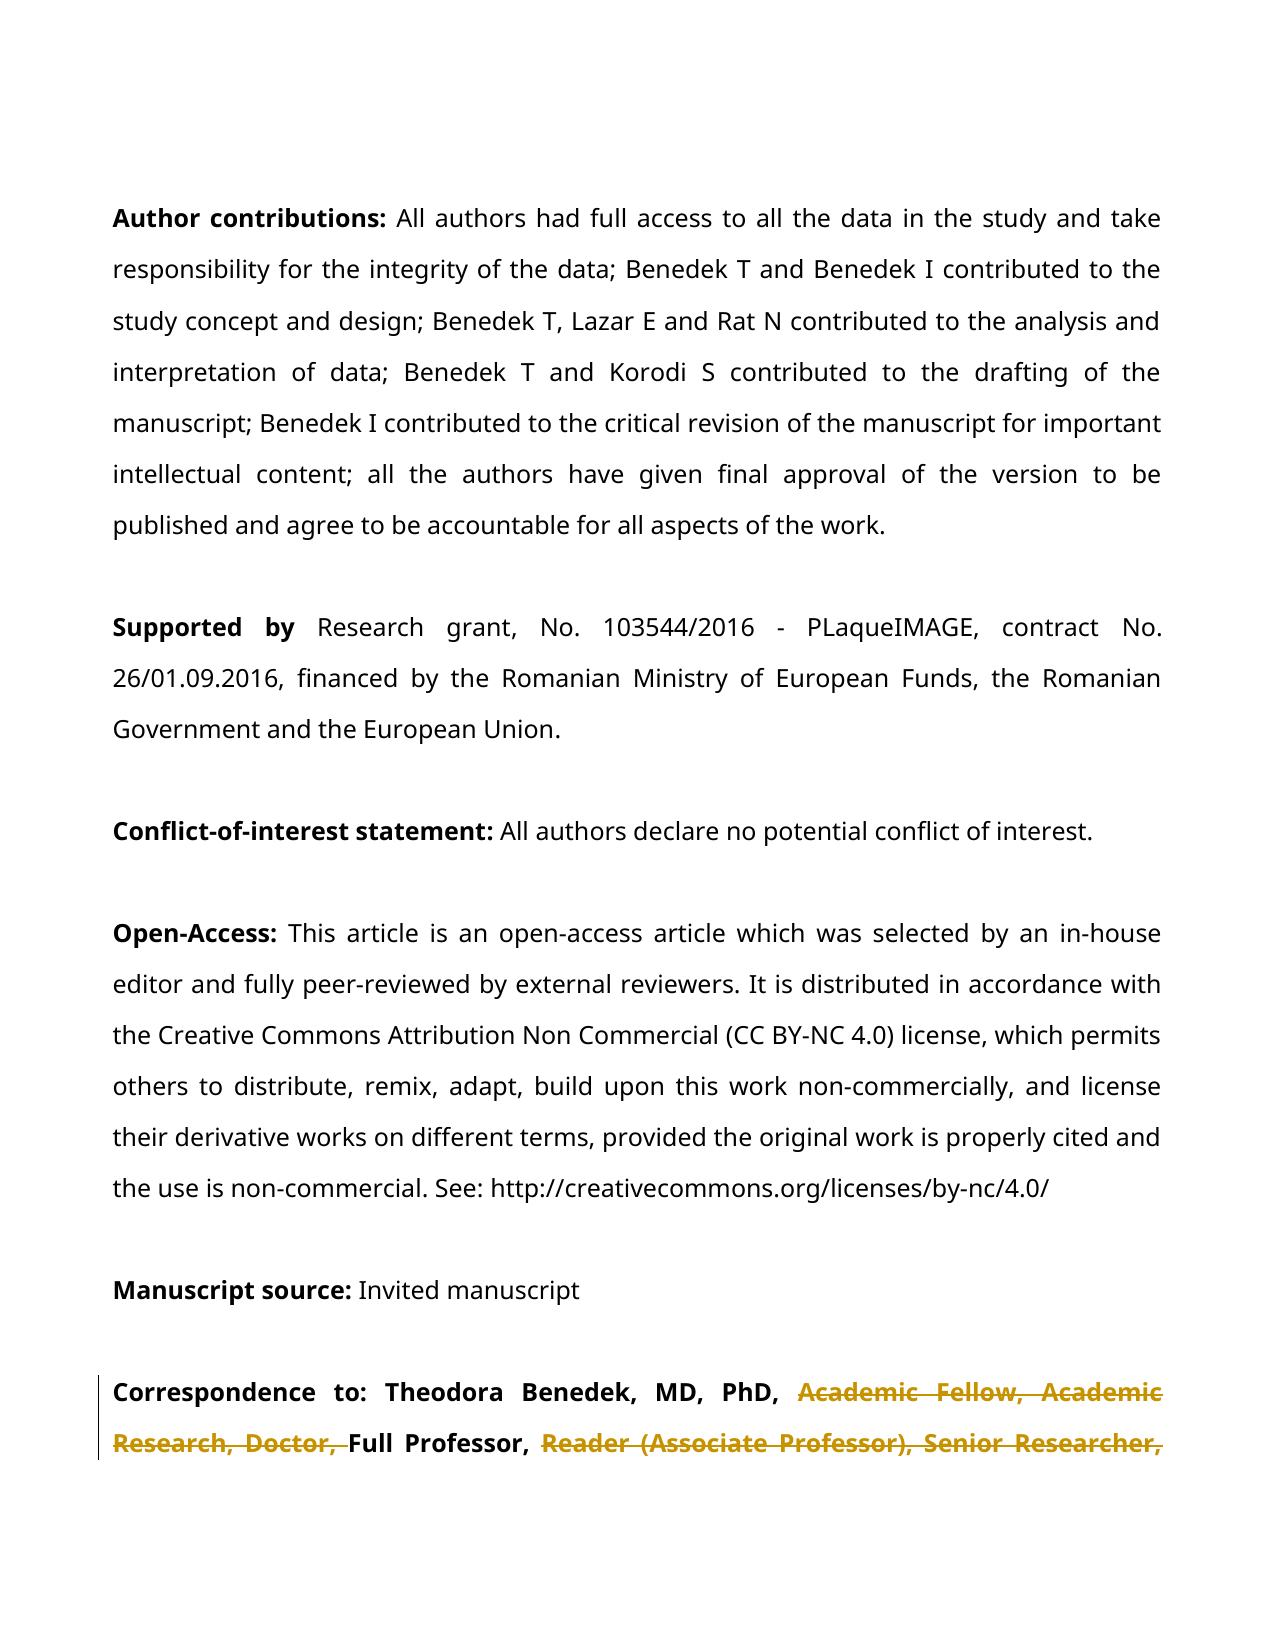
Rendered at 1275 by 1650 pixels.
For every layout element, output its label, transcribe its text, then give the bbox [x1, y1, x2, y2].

text Author contributions: All authors had full access to all the data in the study and take responsibility for the integrity of the data; Benedek T and Benedek I contributed to the study concept and design; Benedek T, Lazar E and Rat N contributed to the analysis and interpretation of data; Benedek T and Korodi S contributed to the drafting of the manuscript; Benedek I contributed to the critical revision of the manuscript for important intellectual content; all the authors have given final approval of the version to be published and agree to be accountable for all aspects of the work. [112, 201, 1162, 541]
text Manuscript source: Invited manuscript [112, 1273, 1162, 1307]
text Supported by Research grant, No. 103544/2016 - PLaqueIMAGE, contract No. 26/01.09.2016, financed by the Romanian Ministry of European Funds, the Romanian Government and the European Union. [112, 609, 1162, 746]
text Open-Access: This article is an open-access article which was selected by an in-house editor and fully peer-reviewed by external reviewers. It is distributed in accordance with the Creative Commons Attribution Non Commercial (CC BY-NC 4.0) license, which permits others to distribute, remix, adapt, build upon this work non-commercially, and license their derivative works on different terms, provided the original work is properly cited and the use is non-commercial. See: http://creativecommons.org/licenses/by-nc/4.0/ [112, 916, 1162, 1205]
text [112, 1375, 1162, 1460]
text Conflict-of-interest statement: All authors declare no potential conflict of interest. [112, 813, 1162, 848]
